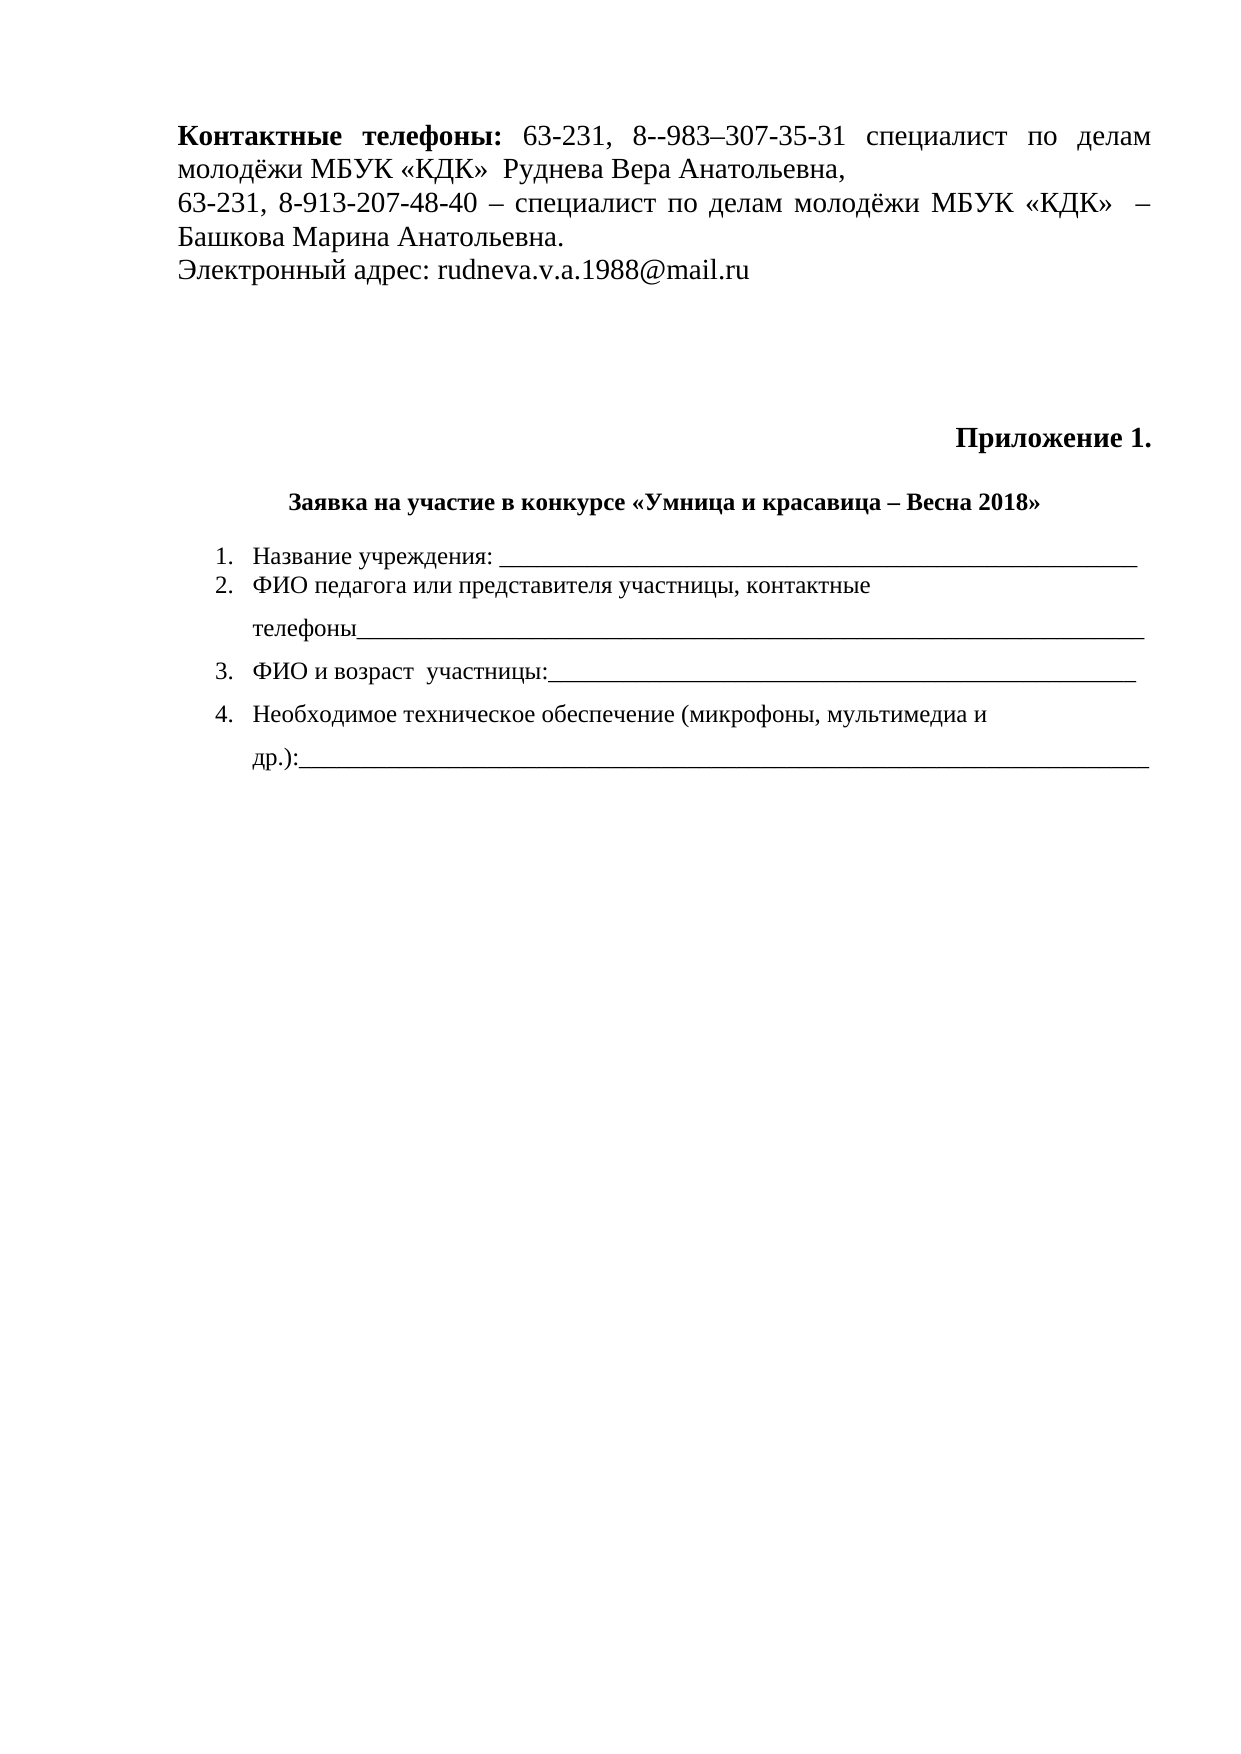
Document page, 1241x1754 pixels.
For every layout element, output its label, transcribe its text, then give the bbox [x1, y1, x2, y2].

list Контактные телефоны: 63-231, 8--983–307-35-31 специалист по делам молодёжи МБУК «КДК» Руднева Вера Анатольевна, [177, 118, 1152, 185]
list Электронный адрес: rudneva.v.a.1988@mail.ru [177, 252, 1152, 286]
list Название учреждения: ___________________________________________________ [215, 541, 1152, 570]
list ФИО педагога или представителя участницы, контактные телефоны_______________________________________________________________ [215, 570, 1152, 642]
list 63-231, 8-913-207-48-40 – специалист по делам молодёжи МБУК «КДК» – Башкова Марина Анатольевна. [177, 185, 1152, 252]
list Необходимое техническое обеспечение (микрофоны, мультимедиа и др.):____________________________________________________________________ [215, 699, 1152, 771]
text Заявка на участие в конкурсе «Умница и красавица – Весна 2018» [177, 487, 1152, 516]
list ФИО и возраст участницы:_______________________________________________ [215, 656, 1152, 685]
text Приложение 1. [177, 420, 1152, 453]
